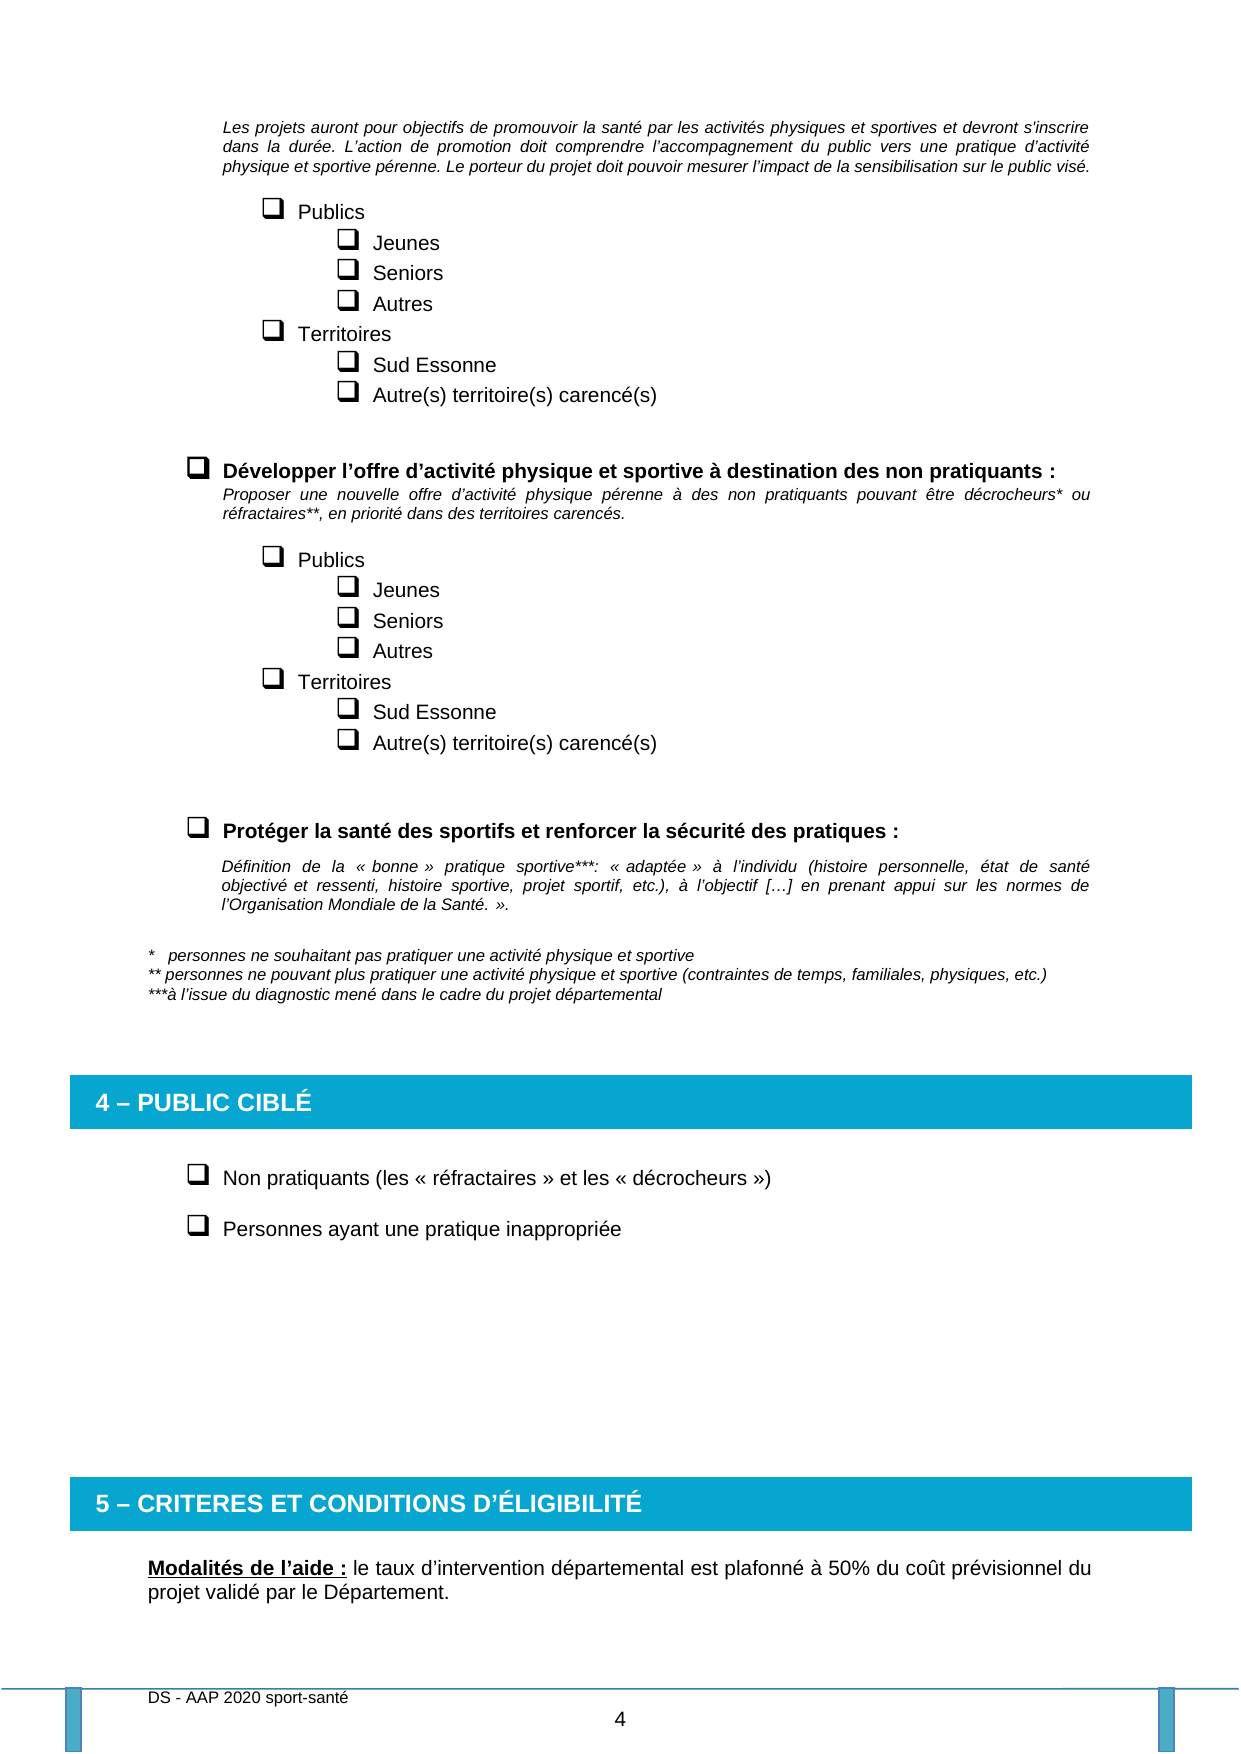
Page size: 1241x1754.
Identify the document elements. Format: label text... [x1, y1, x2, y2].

text ***à l’issue du diagnostic mené dans le cadre du projet départemental [148, 984, 1093, 1003]
list Territoires [260, 669, 1093, 696]
text ** personnes ne pouvant plus pratiquer une activité physique et sportive (contraintes de temps, familiales, physiques, etc.) [148, 965, 1093, 984]
list Publics [260, 199, 1093, 226]
text Modalités de l’aide : le taux d’intervention départemental est plafonné à 50% du coût prévisionnel du projet validé par le Département. [148, 1556, 1093, 1603]
list Seniors [335, 261, 1093, 287]
list Sud Essonne [335, 699, 1093, 726]
table_header 5 – CRITERES ET CONDITIONS D’ÉLIGIBILITÉ [70, 1477, 1192, 1531]
list Définition de la « bonne » pratique sportive***: « adaptée » à l’individu (histoire personnelle, état de santé objectivé et ressenti, histoire sportive, projet sportif, etc.), à l’objectif […] en prenant appui sur les normes de l’Organisation Mondiale de la Santé. ». [221, 857, 1093, 914]
list Territoires [260, 322, 1093, 348]
list Développer l’offre d’activité physique et sportive à destination des non pratiquants : [185, 458, 1093, 484]
list Personnes ayant une pratique inappropriée [185, 1216, 1093, 1243]
list Publics [260, 547, 1093, 573]
list Les projets auront pour objectifs de promouvoir la santé par les activités physiques et sportives et devront s'inscrire dans la durée. L’action de promotion doit comprendre l’accompagnement du public vers une pratique d’activité physique et sportive pérenne. Le porteur du projet doit pouvoir mesurer l’impact de la sensibilisation sur le public visé. [223, 118, 1093, 176]
text * personnes ne souhaitant pas pratiquer une activité physique et sportive [148, 946, 1093, 965]
list Protéger la santé des sportifs et renforcer la sécurité des pratiques : [185, 818, 1093, 844]
list Autres [335, 638, 1093, 665]
list Proposer une nouvelle offre d’activité physique pérenne à des non pratiquants pouvant être décrocheurs* ou réfractaires**, en priorité dans des territoires carencés. [223, 484, 1093, 523]
list Sud Essonne [335, 352, 1093, 379]
list Jeunes [335, 577, 1093, 604]
list Autre(s) territoire(s) carencé(s) [335, 383, 1093, 409]
list Autre(s) territoire(s) carencé(s) [335, 730, 1093, 757]
list Autres [335, 291, 1093, 318]
list Jeunes [335, 230, 1093, 257]
list Seniors [335, 608, 1093, 634]
list Non pratiquants (les « réfractaires » et les « décrocheurs ») [185, 1166, 1093, 1192]
table_header 4 – PUBLIC CIBLÉ [70, 1075, 1192, 1129]
